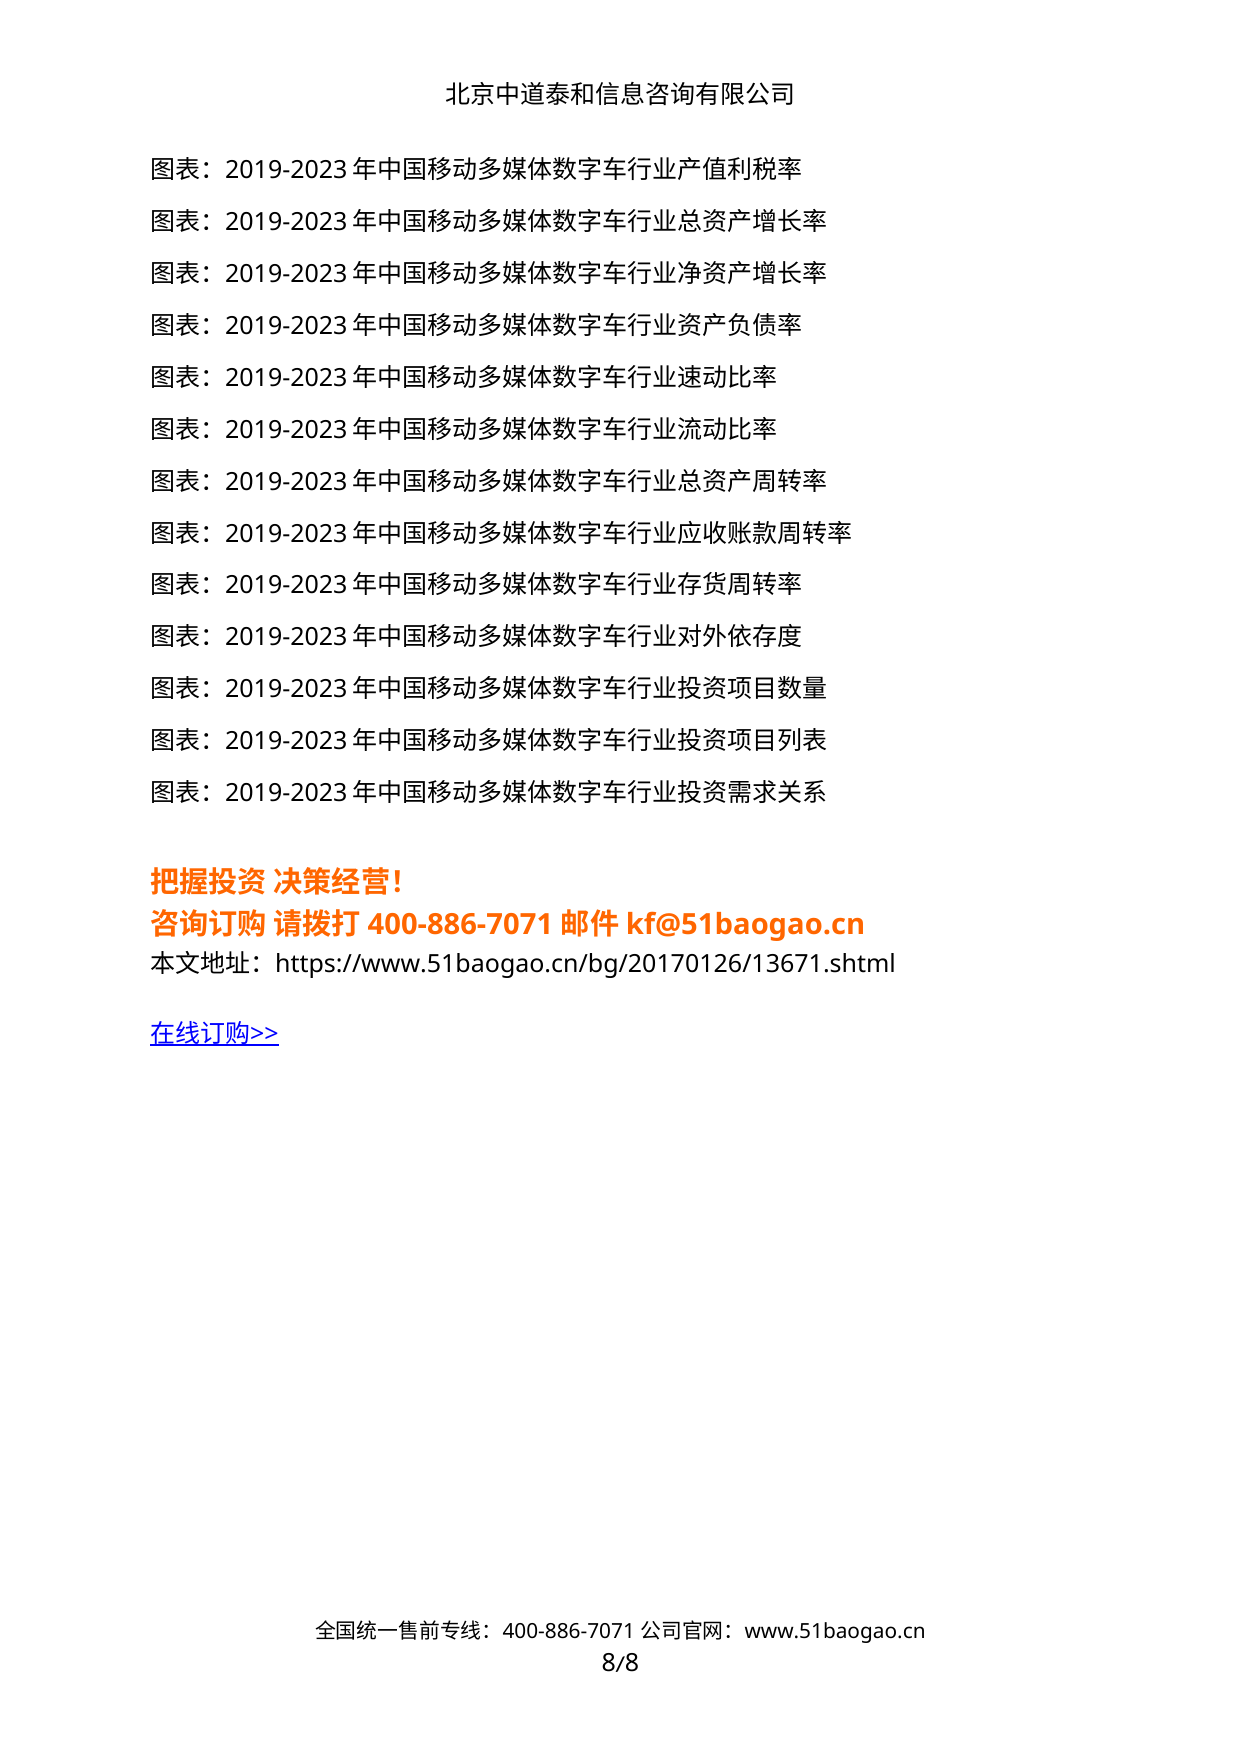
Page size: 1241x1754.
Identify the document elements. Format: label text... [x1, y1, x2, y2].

text 图表：2019-2023年中国移动多媒体数字车行业投资项目数量 [150, 669, 1090, 705]
text 图表：2019-2023年中国移动多媒体数字车行业投资项目列表 [150, 721, 1090, 757]
text 图表：2019-2023年中国移动多媒体数字车行业总资产增长率 [150, 202, 1090, 238]
text 图表：2019-2023年中国移动多媒体数字车行业对外依存度 [150, 617, 1090, 653]
text 图表：2019-2023年中国移动多媒体数字车行业总资产周转率 [150, 461, 1090, 497]
text 图表：2019-2023年中国移动多媒体数字车行业应收账款周转率 [150, 513, 1090, 549]
text 把握投资 决策经营！咨询订购 请拨打 400-886-7071 邮件 kf@51baogao.cn本文地址：https://www.51baogao.cn/bg/20170126/13671.shtml [150, 824, 1090, 979]
text 图表：2019-2023年中国移动多媒体数字车行业净资产增长率 [150, 254, 1090, 290]
text 图表：2019-2023年中国移动多媒体数字车行业流动比率 [150, 409, 1090, 446]
text 在线订购>> [150, 979, 1090, 1050]
text 图表：2019-2023年中国移动多媒体数字车行业资产负债率 [150, 306, 1090, 342]
text 图表：2019-2023年中国移动多媒体数字车行业速动比率 [150, 357, 1090, 394]
text 图表：2019-2023年中国移动多媒体数字车行业存货周转率 [150, 565, 1090, 601]
text 图表：2019-2023年中国移动多媒体数字车行业投资需求关系 [150, 772, 1090, 809]
text 图表：2019-2023年中国移动多媒体数字车行业产值利税率 [150, 150, 1090, 186]
